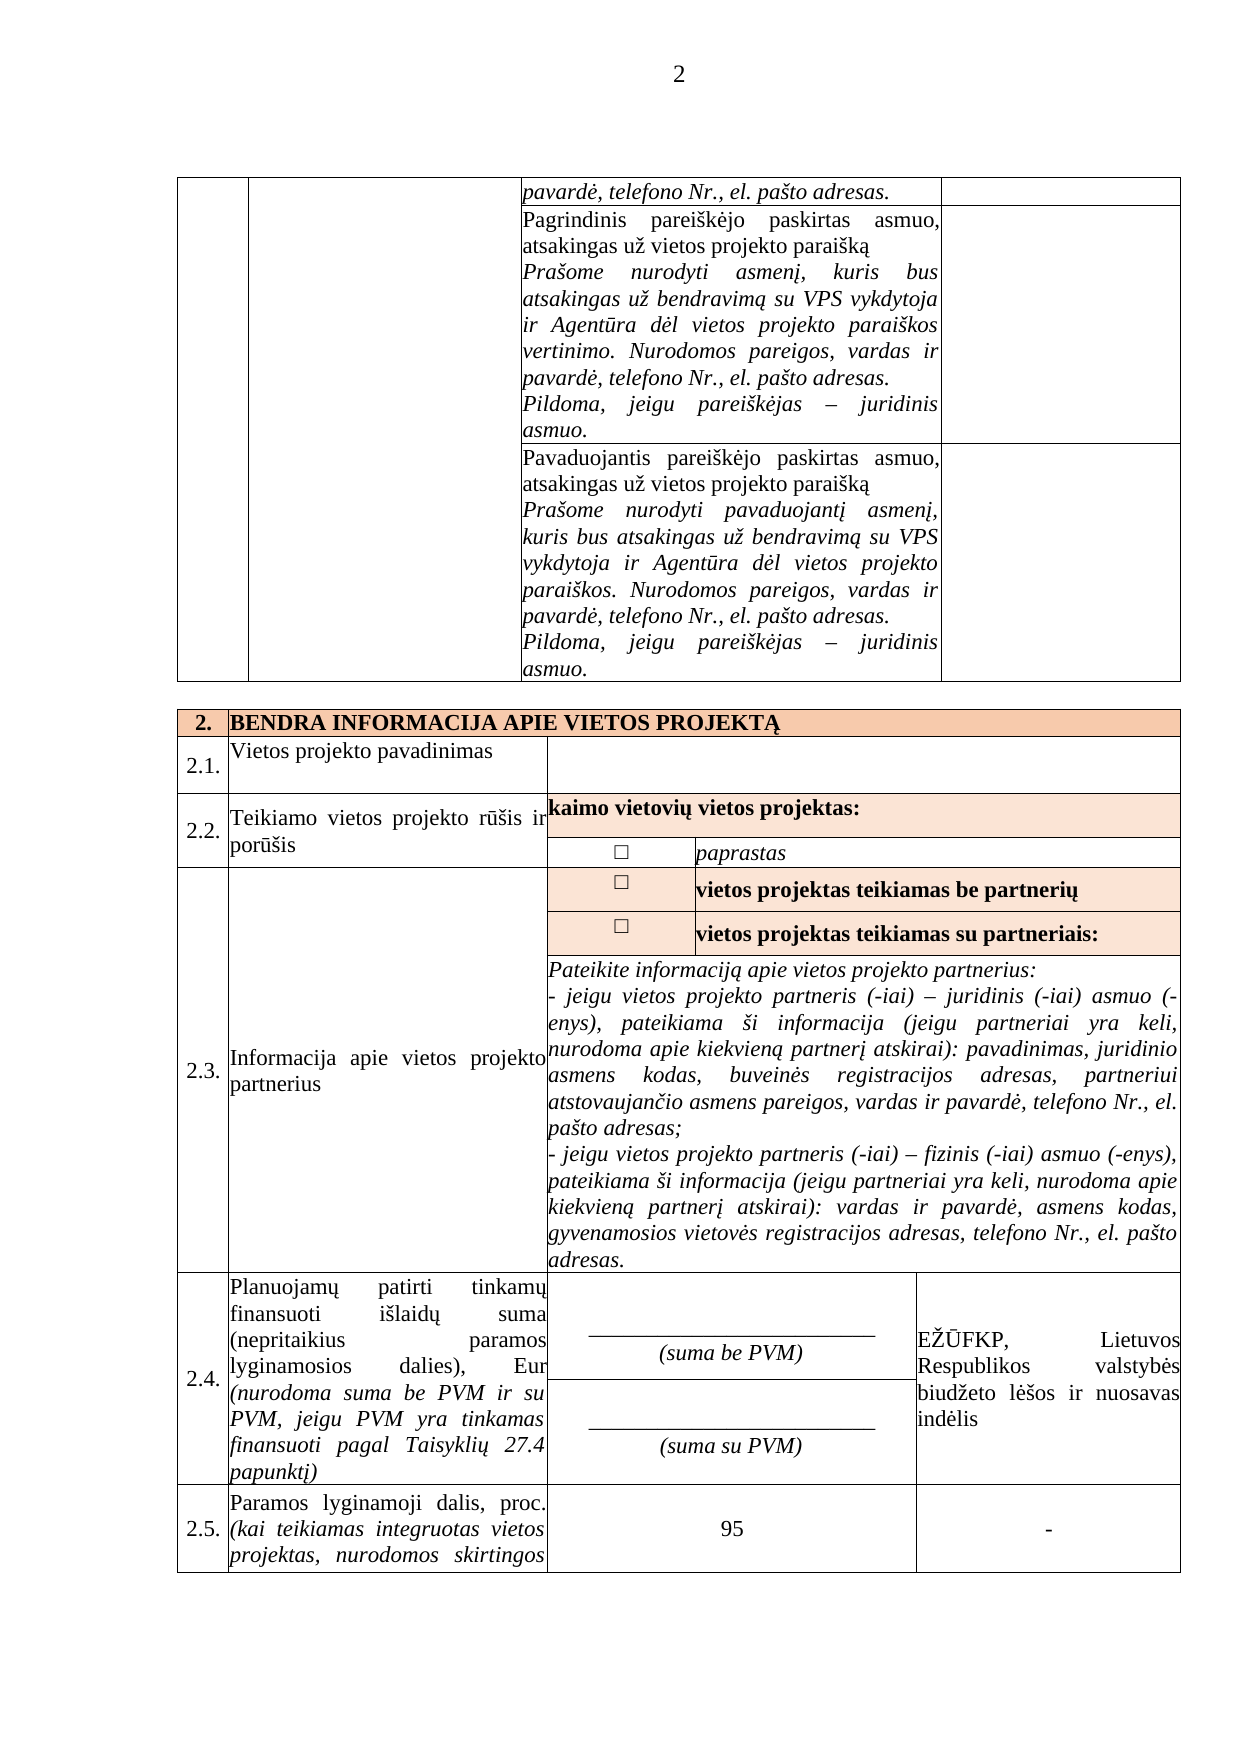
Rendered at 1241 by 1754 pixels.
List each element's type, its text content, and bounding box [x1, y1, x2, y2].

table_cell 2.2. [178, 794, 228, 867]
table_cell Informacija apie vietos projekto partnerius [229, 868, 547, 1272]
table_cell vietos projektas teikiamas be partnerių [696, 868, 1180, 911]
table_cell Vietos projekto pavadinimas [229, 737, 547, 793]
table_cell 2.3. [178, 868, 228, 1272]
table_header 2. [178, 710, 228, 736]
table_cell 2.4. [178, 1273, 228, 1484]
table_cell □ [548, 868, 695, 911]
table_cell Planuojamų patirti tinkamų finansuoti išlaidų suma (nepritaikius paramos lyginamosios dalies), Eur (nurodoma suma be PVM ir su PVM, jeigu PVM yra tinkamas finansuoti pagal Taisyklių 27.4 papunktį) [229, 1273, 547, 1484]
table_cell kaimo vietovių vietos projektas: [548, 794, 1180, 837]
table_cell Pateikite informaciją apie vietos projekto partnerius: - jeigu vietos projekto partneris (-iai) – juridinis (-iai) asmuo (-enys), pateikiama ši informacija (jeigu partneriai yra keli, nurodoma apie kiekvieną partnerį atskirai): pavadinimas, juridinio asmens kodas, buveinės registracijos adresas, partneriui atstovaujančio asmens pareigos, vardas ir pavardė, telefono Nr., el. pašto adresas; - jeigu vietos projekto partneris (-iai) – fizinis (-iai) asmuo (-enys), pateikiama ši informacija (jeigu partneriai yra keli, nurodoma apie kiekvieną partnerį atskirai): vardas ir pavardė, asmens kodas, gyvenamosios vietovės registracijos adresas, telefono Nr., el. pašto adresas. [548, 956, 1180, 1272]
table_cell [229, 1485, 547, 1572]
table_cell EŽŪFKP, Lietuvos Respublikos valstybės biudžeto lėšos ir nuosavas indėlis [917, 1273, 1180, 1484]
table_cell □ [548, 912, 695, 955]
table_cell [522, 178, 941, 204]
table_cell Teikiamo vietos projekto rūšis ir porūšis [229, 794, 547, 867]
table_cell [942, 444, 1180, 681]
table_cell 2.5. [178, 1485, 228, 1572]
table_cell paprastas [696, 838, 1180, 867]
table_cell _________________________ (suma be PVM) [548, 1273, 916, 1379]
table_cell Pavaduojantis pareiškėjo paskirtas asmuo, atsakingas už vietos projekto paraišką Prašome nurodyti pavaduojantį asmenį, kuris bus atsakingas už bendravimą su VPS vykdytoja ir Agentūra dėl vietos projekto paraiškos. Nurodomos pareigos, vardas ir pavardė, telefono Nr., el. pašto adresas. Pildoma, jeigu pareiškėjas – juridinis asmuo. [522, 444, 941, 681]
table_cell □ [548, 838, 695, 867]
table_cell vietos projektas teikiamas su partneriais: [696, 912, 1180, 955]
table_cell Pagrindinis pareiškėjo paskirtas asmuo, atsakingas už vietos projekto paraišką Prašome nurodyti asmenį, kuris bus atsakingas už bendravimą su VPS vykdytoja ir Agentūra dėl vietos projekto paraiškos vertinimo. Nurodomos pareigos, vardas ir pavardė, telefono Nr., el. pašto adresas. Pildoma, jeigu pareiškėjas – juridinis asmuo. [522, 206, 941, 443]
table_cell 2.1. [178, 737, 228, 793]
table_cell - [917, 1485, 1180, 1572]
table_cell _________________________ (suma su PVM) [548, 1380, 916, 1484]
table_cell [548, 737, 1180, 793]
table_cell [942, 178, 1180, 204]
table_cell [942, 206, 1180, 443]
table_cell 95 [548, 1485, 916, 1572]
table_header BENDRA INFORMACIJA APIE VIETOS PROJEKTĄ [229, 710, 1180, 736]
